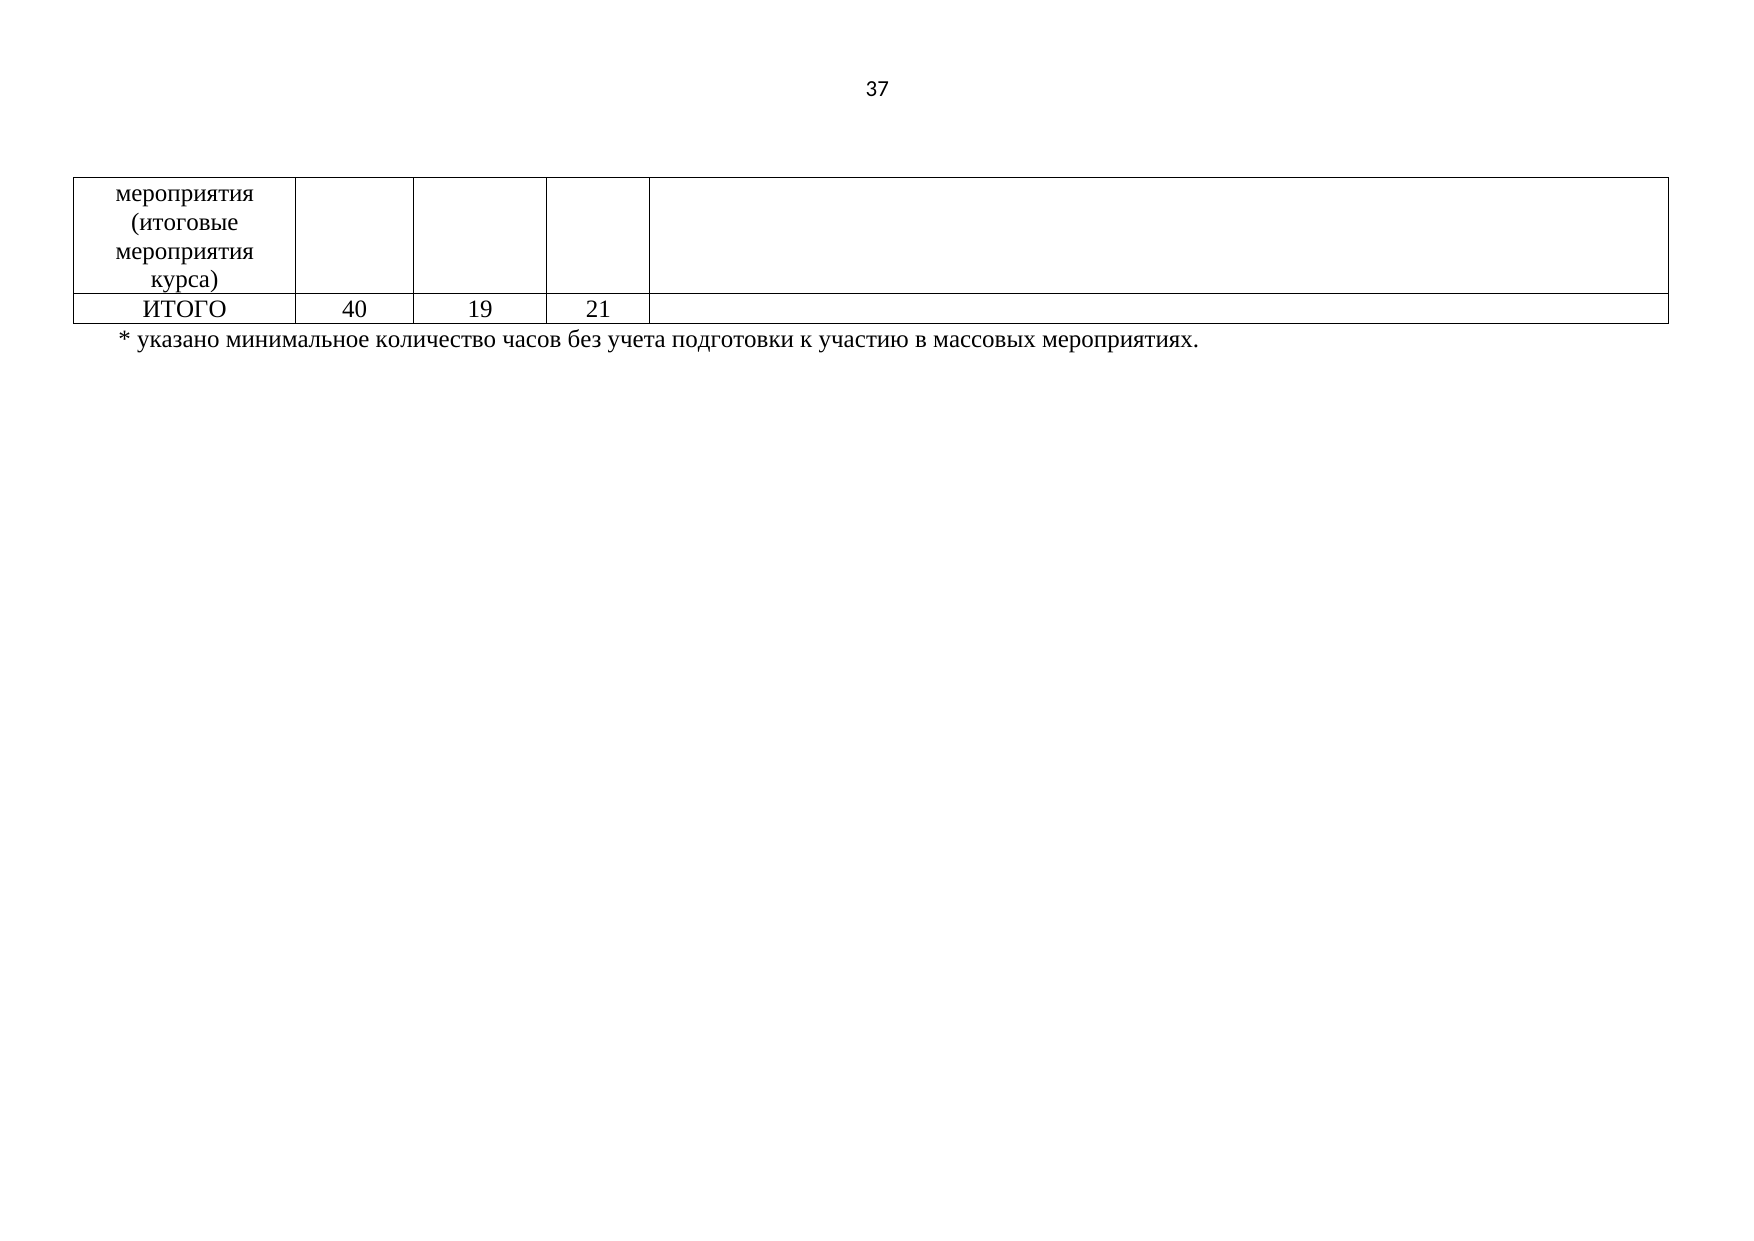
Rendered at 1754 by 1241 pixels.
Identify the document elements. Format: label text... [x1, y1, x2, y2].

table_cell 40 [296, 294, 413, 323]
table_cell 5 [414, 178, 546, 293]
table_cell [74, 178, 295, 293]
table_cell ИТОГО [74, 294, 295, 323]
table_cell 5 [296, 178, 413, 293]
table_cell [650, 178, 1668, 293]
table_cell 19 [414, 294, 546, 323]
table_cell [547, 178, 649, 293]
text * указано минимальное количество часов без учета подготовки к участию в массовых мероприятиях. [118, 324, 1636, 353]
table_cell 21 [547, 294, 649, 323]
table_cell [650, 294, 1668, 323]
